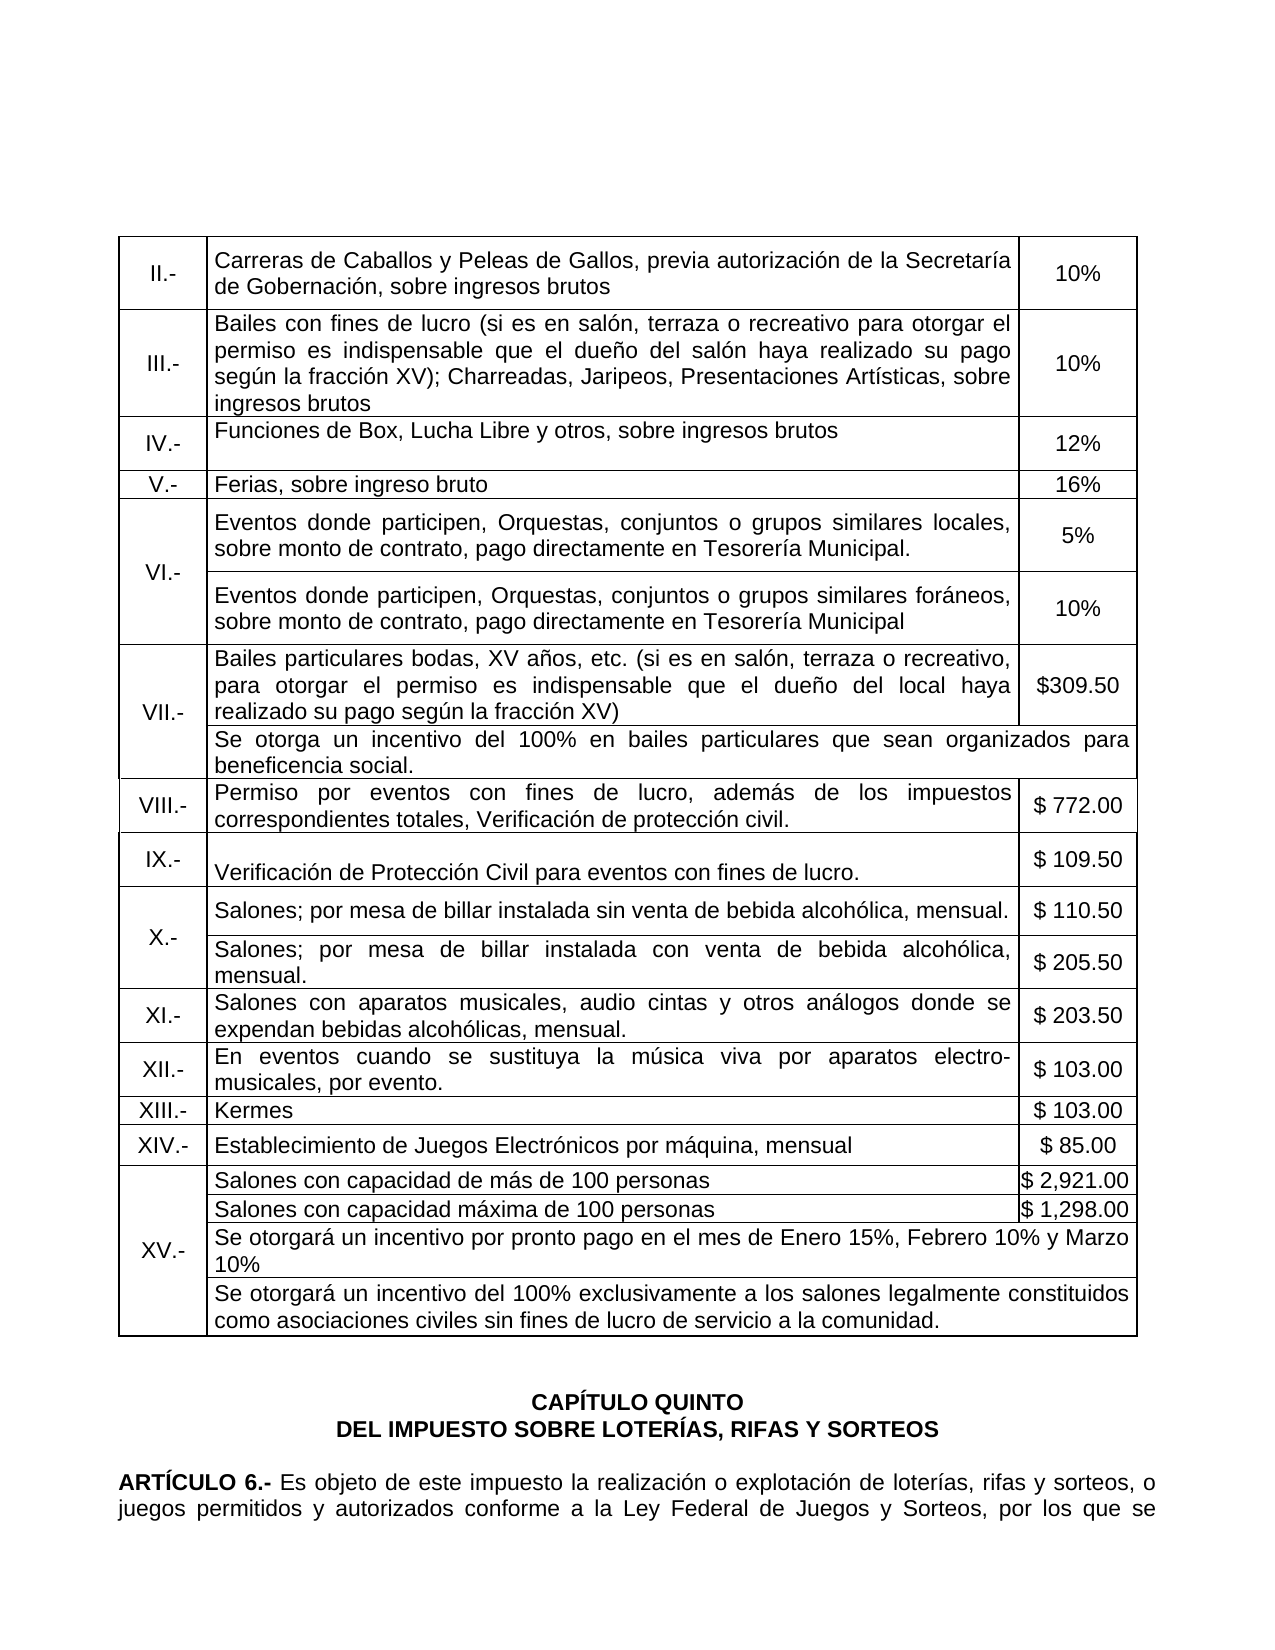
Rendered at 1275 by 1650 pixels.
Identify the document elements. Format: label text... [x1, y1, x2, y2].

table_cell Salones con capacidad de más de 100 personas [208, 1166, 1018, 1193]
table_cell Salones; por mesa de billar instalada con venta de bebida alcohólica, mensual. [208, 936, 1018, 988]
text DEL IMPUESTO SOBRE LOTERÍAS, RIFAS Y SORTEOS [118, 1416, 1157, 1442]
table_cell Salones con aparatos musicales, audio cintas y otros análogos donde se expendan bebidas alcohólicas, mensual. [208, 989, 1018, 1042]
table_cell Ferias, sobre ingreso bruto [208, 471, 1018, 498]
table_cell $ 772.00 [1020, 779, 1137, 832]
table_cell VI.- [120, 499, 206, 644]
table_cell X.- [120, 887, 206, 988]
table_cell XI.- [120, 989, 206, 1042]
table_cell Salones con capacidad máxima de 100 personas [208, 1195, 1018, 1222]
table_cell Se otorga un incentivo del 100% en bailes particulares que sean organizados para beneficencia social. [208, 726, 1136, 778]
table_cell $ 110.50 [1020, 887, 1136, 934]
table_cell VIII.- [120, 779, 206, 832]
table_cell 5% [1020, 499, 1136, 571]
table_cell $ 2,921.00 [1020, 1166, 1136, 1193]
table_cell Bailes particulares bodas, XV años, etc. (si es en salón, terraza o recreativo, para otorgar el permiso es indispensable que el dueño del local haya realizado su pago según la fracción XV) [208, 645, 1018, 724]
table_cell $309.50 [1020, 645, 1136, 724]
table_cell Eventos donde participen, Orquestas, conjuntos o grupos similares foráneos, sobre monto de contrato, pago directamente en Tesorería Municipal [208, 572, 1018, 644]
table_cell Salones; por mesa de billar instalada sin venta de bebida alcohólica, mensual. [208, 887, 1018, 934]
table_cell 10% [1020, 572, 1136, 644]
table_cell $ 85.00 [1020, 1125, 1136, 1165]
table_cell Establecimiento de Juegos Electrónicos por máquina, mensual [208, 1125, 1018, 1165]
table_cell $ 109.50 [1020, 833, 1136, 886]
table_cell V.- [120, 471, 206, 498]
table_cell Permiso por eventos con fines de lucro, además de los impuestos correspondientes totales, Verificación de protección civil. [208, 779, 1018, 832]
table_cell $ 1,298.00 [1020, 1195, 1136, 1222]
table_cell XV.- [120, 1166, 206, 1334]
table_cell III.- [120, 310, 206, 416]
table_cell II.- [120, 237, 206, 309]
table_cell Bailes con fines de lucro (si es en salón, terraza o recreativo para otorgar el permiso es indispensable que el dueño del salón haya realizado su pago según la fracción XV); Charreadas, Jaripeos, Presentaciones Artísticas, sobre ingresos brutos [208, 310, 1018, 416]
text CAPÍTULO QUINTO [118, 1389, 1157, 1416]
table_cell 16% [1020, 471, 1136, 498]
table_cell 10% [1020, 310, 1136, 416]
table_cell IV.- [120, 417, 206, 469]
table_cell 12% [1020, 417, 1136, 469]
table_cell $ 203.50 [1020, 989, 1136, 1042]
table_cell $ 103.00 [1020, 1097, 1136, 1124]
table_cell XIV.- [120, 1125, 206, 1165]
table_cell Verificación de Protección Civil para eventos con fines de lucro. [208, 833, 1018, 886]
table_cell Eventos donde participen, Orquestas, conjuntos o grupos similares locales, sobre monto de contrato, pago directamente en Tesorería Municipal. [208, 499, 1018, 571]
table_cell XIII.- [120, 1097, 206, 1124]
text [118, 1468, 1157, 1521]
table_cell $ 103.00 [1020, 1043, 1136, 1096]
table_cell Se otorgará un incentivo por pronto pago en el mes de Enero 15%, Febrero 10% y Marzo 10% [208, 1223, 1136, 1277]
table_cell Se otorgará un incentivo del 100% exclusivamente a los salones legalmente constituidos como asociaciones civiles sin fines de lucro de servicio a la comunidad. [208, 1278, 1136, 1334]
table_cell XII.- [120, 1043, 206, 1096]
table_cell Kermes [208, 1097, 1018, 1124]
table_cell Funciones de Box, Lucha Libre y otros, sobre ingresos brutos [208, 417, 1018, 469]
table_cell $ 205.50 [1020, 936, 1136, 988]
table_cell 10% [1020, 237, 1136, 309]
table_cell VII.- [120, 645, 206, 778]
table_cell Carreras de Caballos y Peleas de Gallos, previa autorización de la Secretaría de Gobernación, sobre ingresos brutos [208, 237, 1018, 309]
table_cell IX.- [120, 833, 206, 886]
table_cell En eventos cuando se sustituya la música viva por aparatos electro-musicales, por evento. [208, 1043, 1018, 1096]
